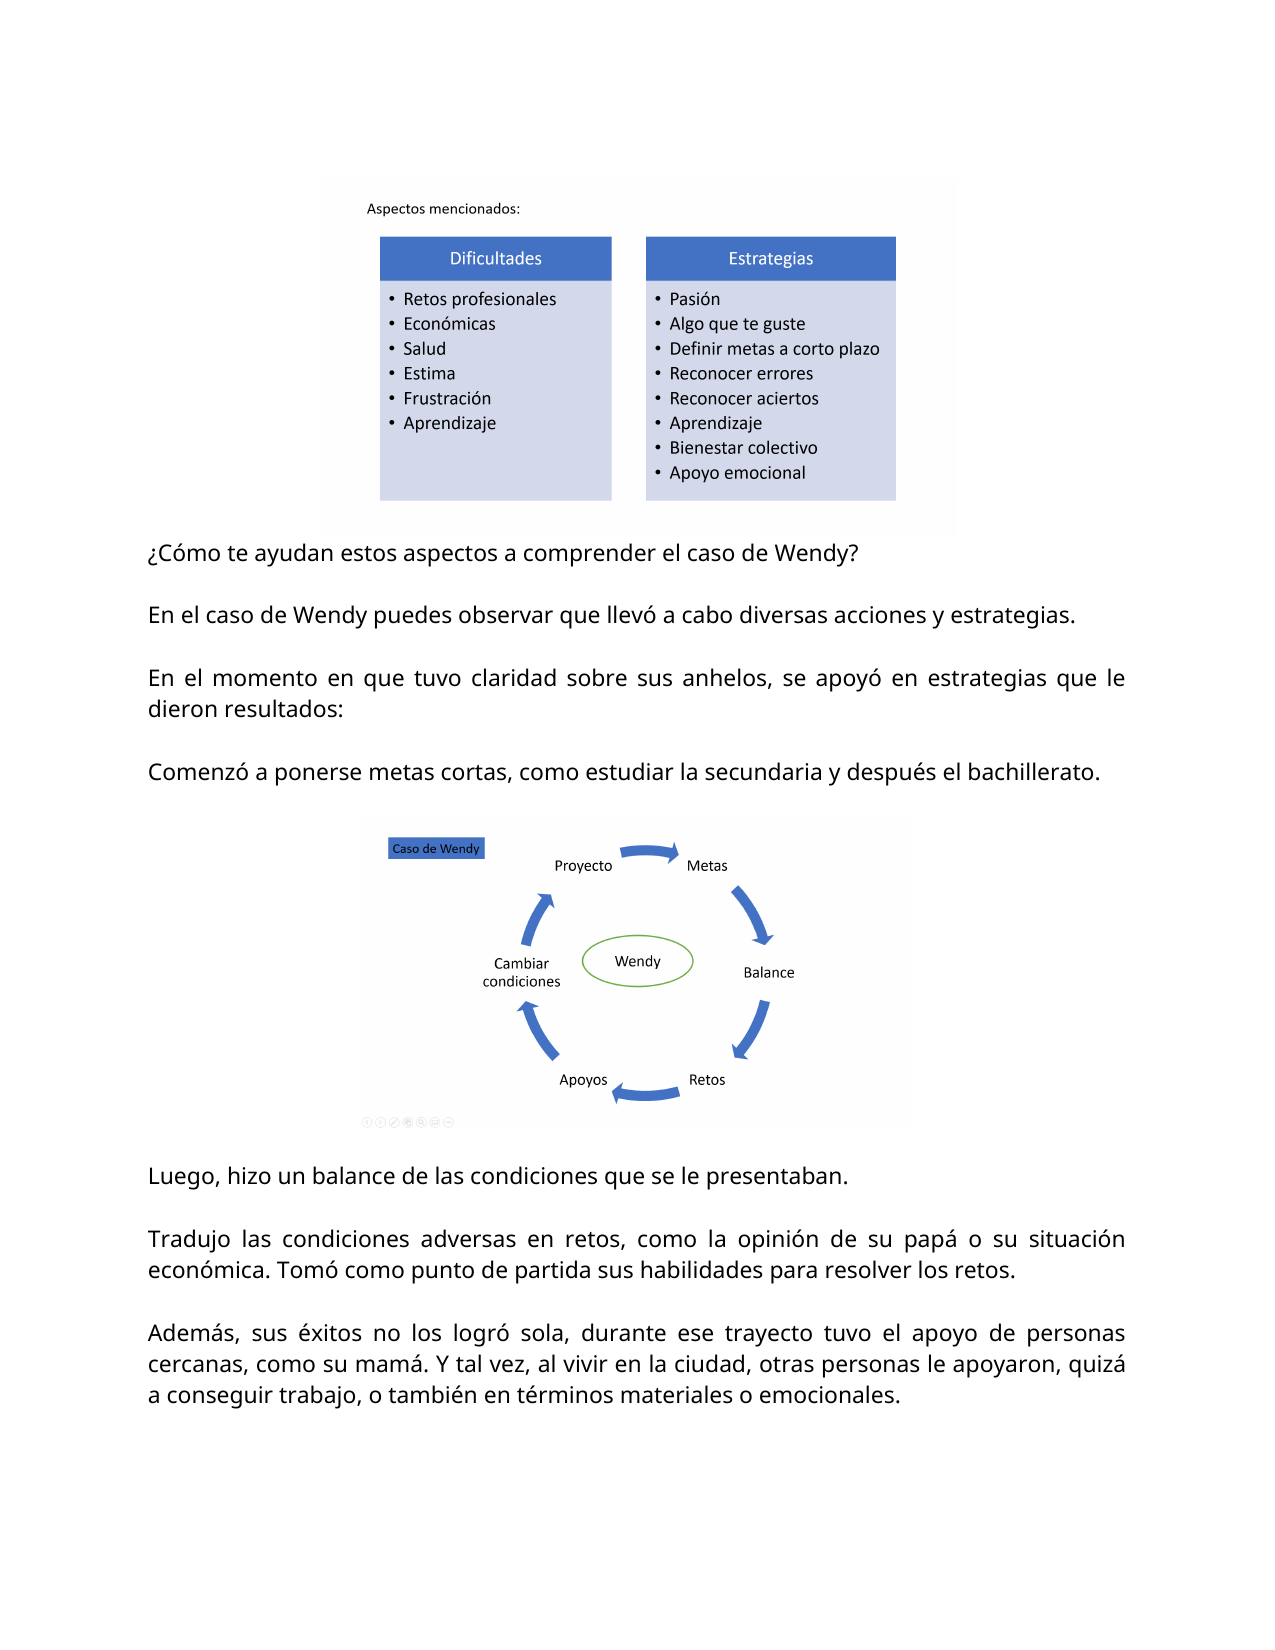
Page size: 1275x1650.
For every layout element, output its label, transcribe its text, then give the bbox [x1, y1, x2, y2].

text Comenzó a ponerse metas cortas, como estudiar la secundaria y después el bachillerato. [148, 755, 1127, 787]
text Además, sus éxitos no los logró sola, durante ese trayecto tuvo el apoyo de personas cercanas, como su mamá. Y tal vez, al vivir en la ciudad, otras personas le apoyaron, quizá a conseguir trabajo, o también en términos materiales o emocionales. [148, 1317, 1127, 1410]
text En el caso de Wendy puedes observar que llevó a cabo diversas acciones y estrategias. [148, 599, 1127, 630]
text Luego, hizo un balance de las condiciones que se le presentaban. [148, 1160, 1127, 1192]
text Tradujo las condiciones adversas en retos, como la opinión de su papá o su situación económica. Tomó como punto de partida sus habilidades para resolver los retos. [148, 1223, 1127, 1285]
picture [318, 177, 958, 537]
text En el momento en que tuvo claridad sobre sus anhelos, se apoyó en estrategias que le dieron resultados: [148, 662, 1127, 724]
text ¿Cómo te ayudan estos aspectos a comprender el caso de Wendy? [148, 537, 1127, 568]
picture [361, 817, 914, 1129]
